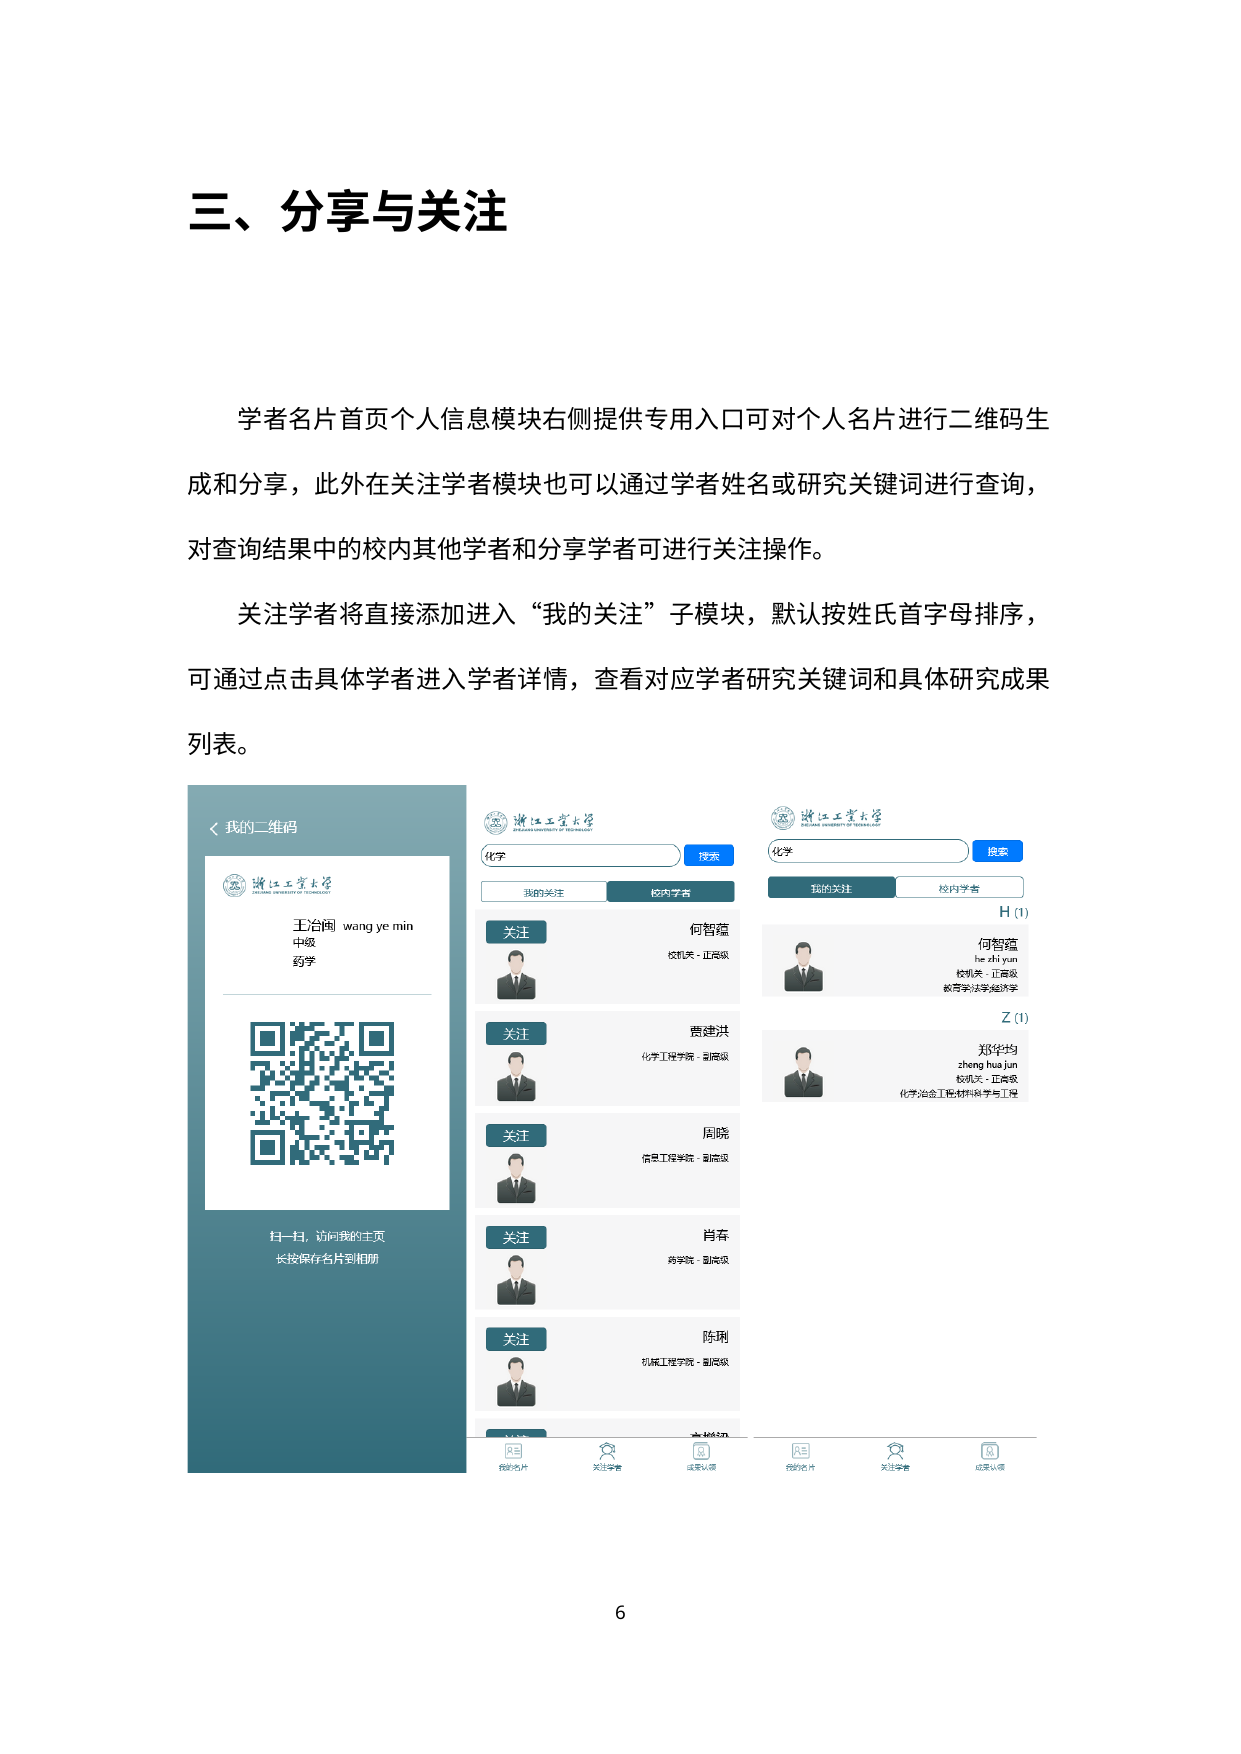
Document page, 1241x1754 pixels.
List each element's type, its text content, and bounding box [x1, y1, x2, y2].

text 关注学者将直接添加进入“我的关注”子模块，默认按姓氏首字母排序，可通过点击具体学者进入学者详情，查看对应学者研究关键词和具体研究成果列表。 [187, 580, 1053, 775]
picture [187, 780, 748, 1473]
text 学者名片首页个人信息模块右侧提供专用入口可对个人名片进行二维码生成和分享，此外在关注学者模块也可以通过学者姓名或研究关键词进行查询，对查询结果中的校内其他学者和分享学者可进行关注操作。 [187, 385, 1053, 580]
subtitle 三、分享与关注 [187, 160, 1053, 257]
picture [753, 775, 1037, 1473]
